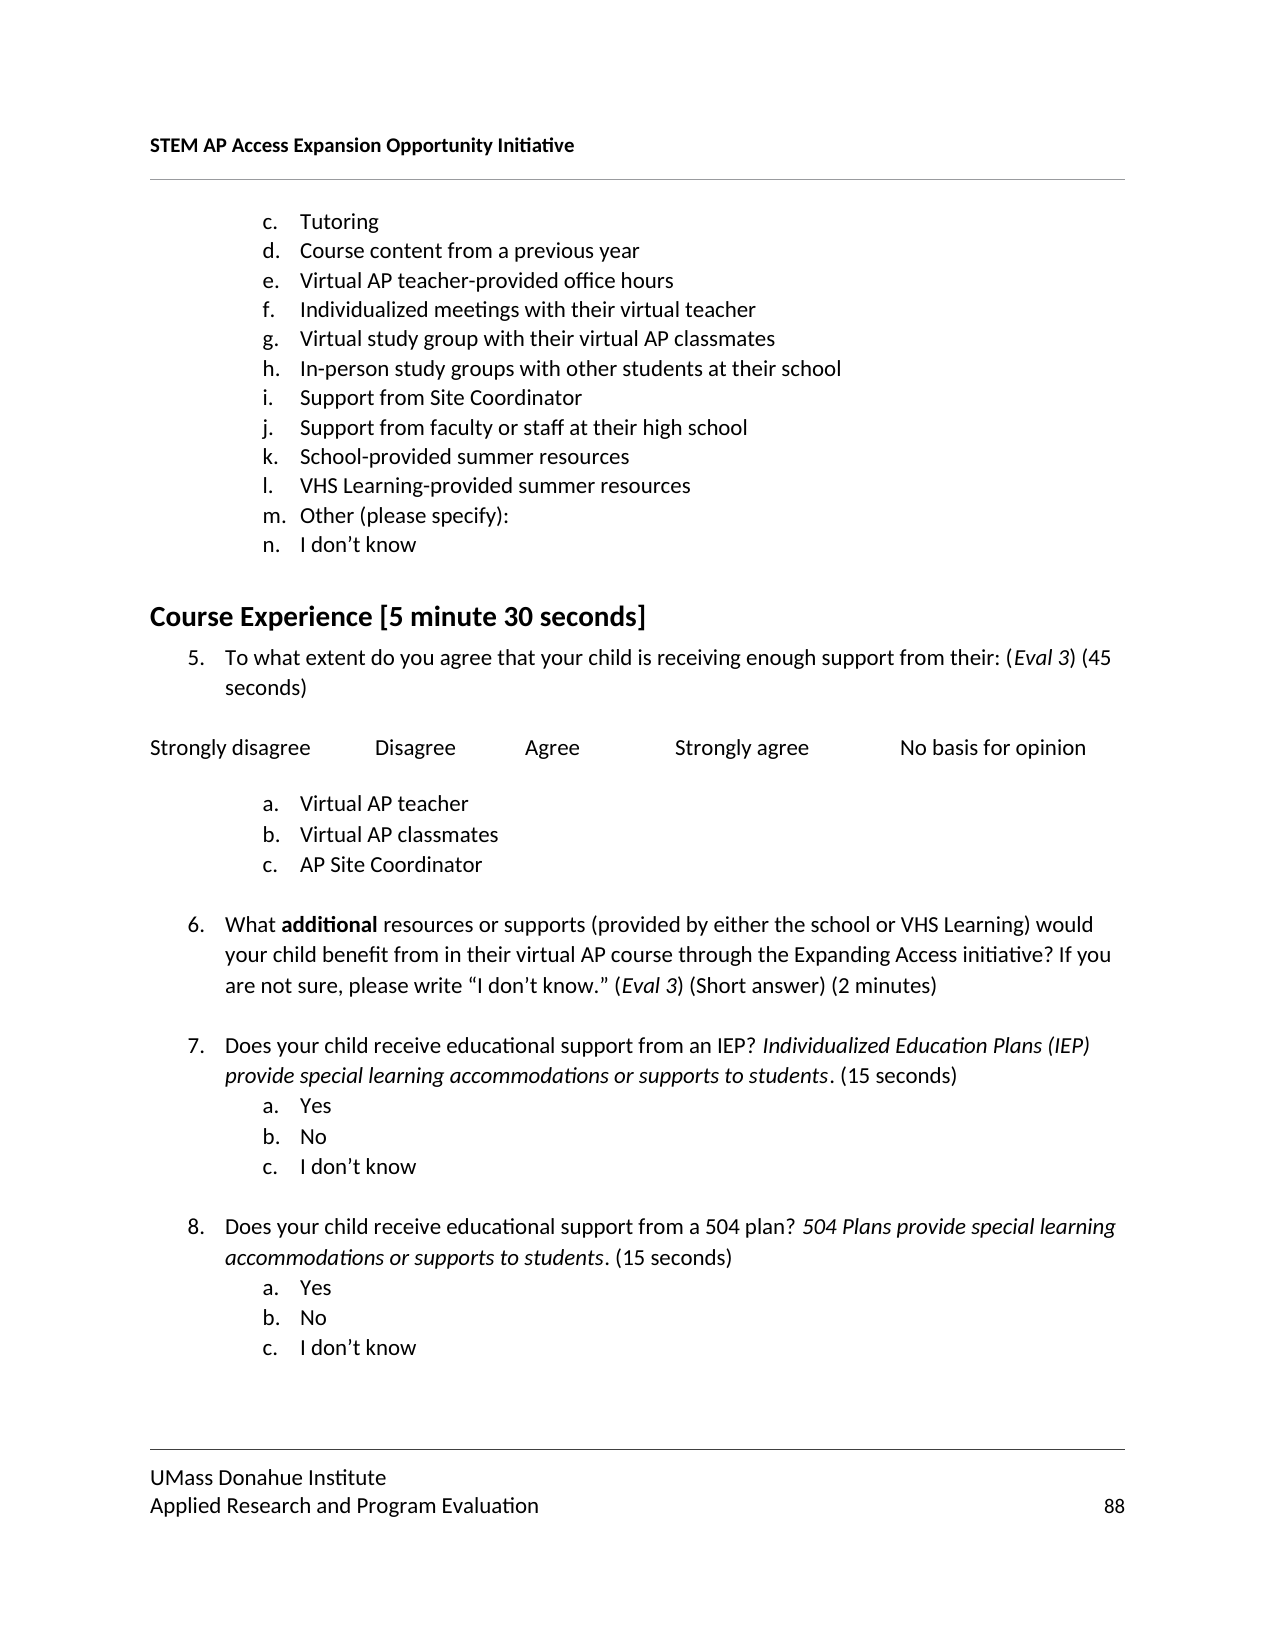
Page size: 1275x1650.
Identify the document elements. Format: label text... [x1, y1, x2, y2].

list Support from faculty or staff at their high school [262, 413, 1125, 441]
list Other (please specify): [262, 501, 1125, 529]
list I don’t know [262, 1152, 1125, 1180]
list I don’t know [262, 530, 1125, 558]
list Does your child receive educational support from an IEP? Individualized Education Plans (IEP) provide special learning accommodations or supports to students. (15 seconds) [187, 1031, 1125, 1089]
list In-person study groups with other students at their school [262, 354, 1125, 382]
list Virtual study group with their virtual AP classmates [262, 324, 1125, 352]
list What additional resources or supports (provided by either the school or VHS Learning) would your child benefit from in their virtual AP course through the Expanding Access initiative? If you are not sure, please write “I don’t know.” (Eval 3) (Short answer) (2 minutes) [187, 910, 1125, 999]
list AP Site Coordinator [262, 850, 1125, 878]
list Tutoring [262, 207, 1125, 235]
list Yes [262, 1273, 1125, 1301]
text Strongly disagree Disagree Agree Strongly agree No basis for opinion [150, 733, 1125, 761]
list Virtual AP teacher [262, 789, 1125, 817]
subtitle Course Experience [5 minute 30 seconds] [150, 598, 1125, 633]
list To what extent do you agree that your child is receiving enough support from their: (Eval 3) (45 seconds) [187, 643, 1125, 701]
list No [262, 1303, 1125, 1331]
list Support from Site Coordinator [262, 383, 1125, 411]
list Virtual AP classmates [262, 820, 1125, 848]
list VHS Learning-provided summer resources [262, 471, 1125, 499]
list I don’t know [262, 1333, 1125, 1361]
list Individualized meetings with their virtual teacher [262, 295, 1125, 323]
list School-provided summer resources [262, 442, 1125, 470]
list No [262, 1122, 1125, 1150]
list Course content from a previous year [262, 236, 1125, 264]
list Yes [262, 1092, 1125, 1119]
list Virtual AP teacher-provided office hours [262, 266, 1125, 294]
list Does your child receive educational support from a 504 plan? 504 Plans provide special learning accommodations or supports to students. (15 seconds) [187, 1212, 1125, 1271]
